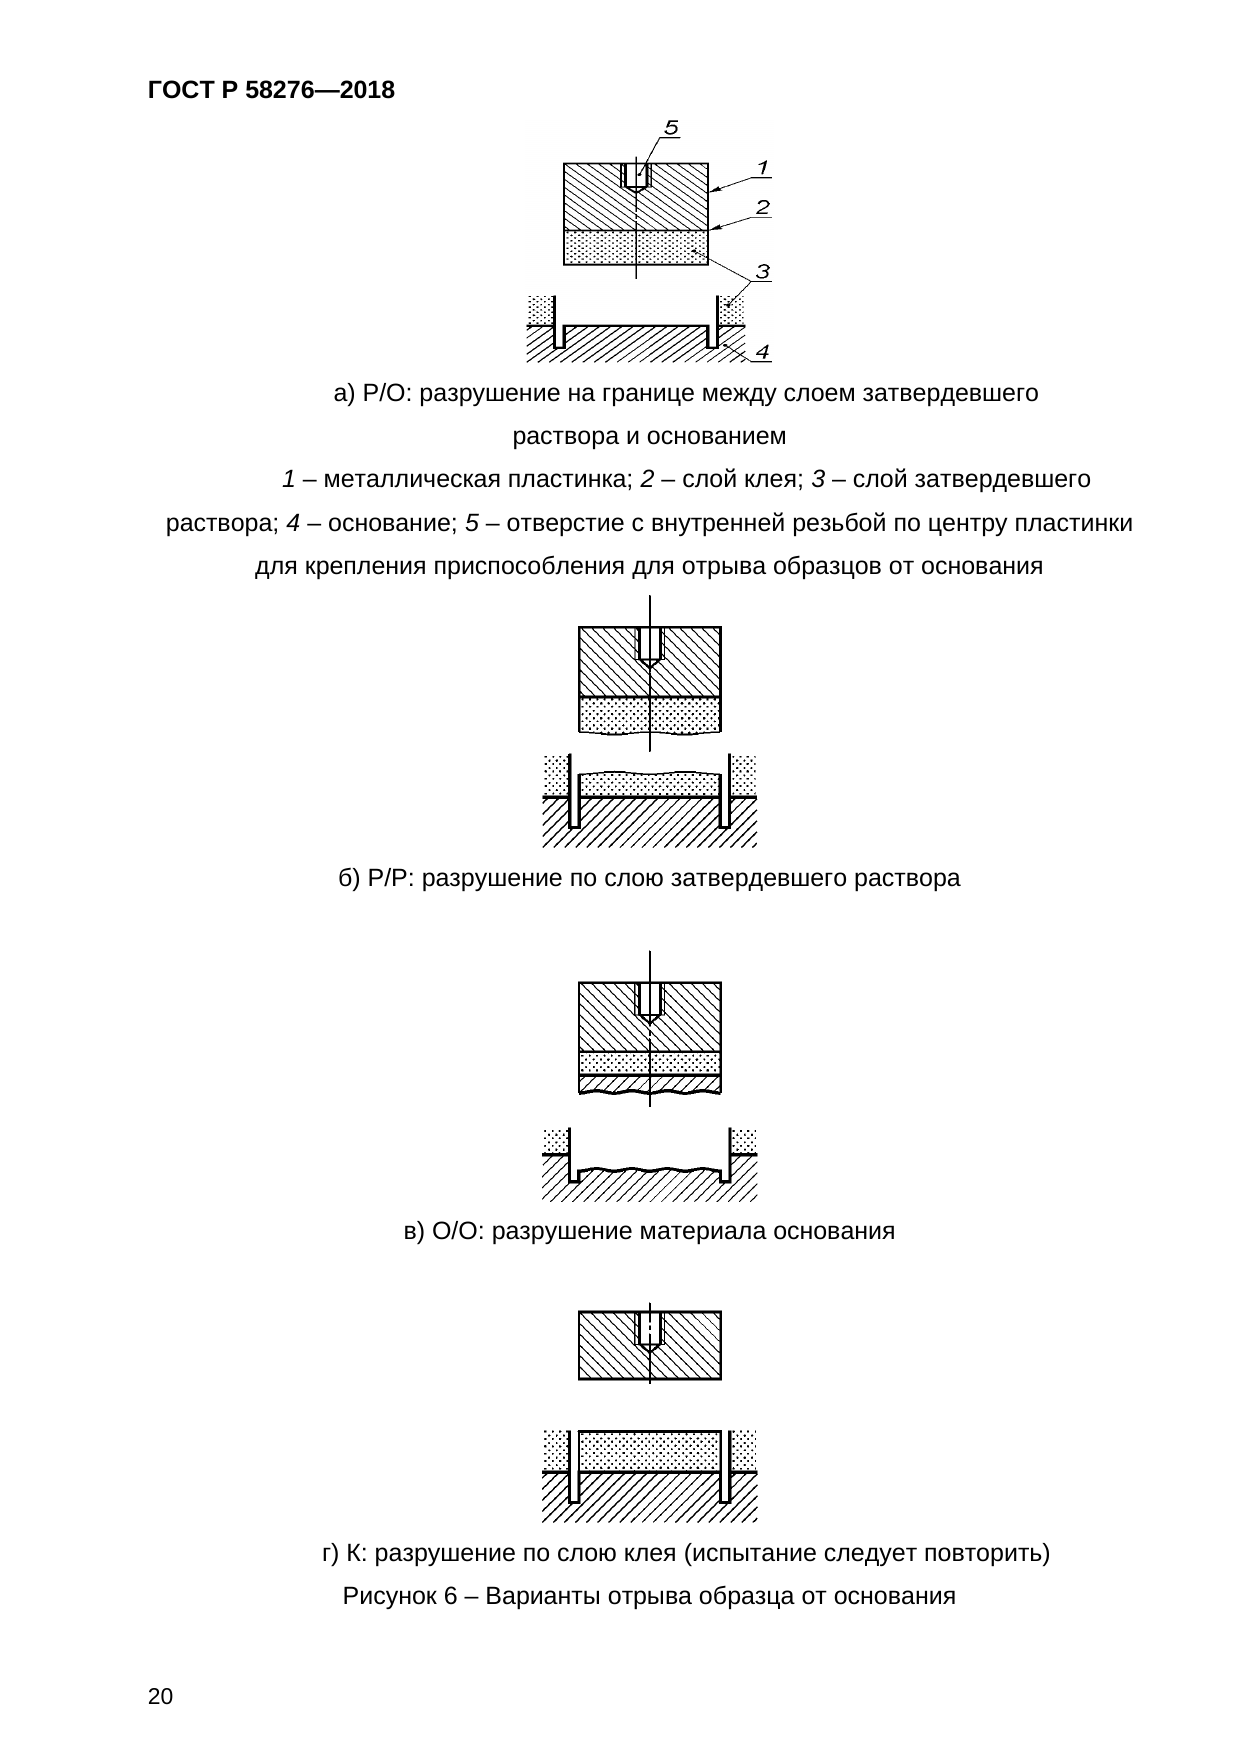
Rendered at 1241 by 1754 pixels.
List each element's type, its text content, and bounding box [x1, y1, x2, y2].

text 1 – металлическая пластинка; 2 – слой клея; 3 – слой затвердевшего раствора; 4 – основание; 5 – отверстие с внутренней резьбой по центру пластинки для крепления приспособления для отрыва образцов от основания [148, 464, 1152, 579]
picture [541, 949, 759, 1203]
text а) Р/О: разрушение на границе между слоем затвердевшего [148, 378, 1152, 407]
text б) Р/Р: разрушение по слою затвердевшего раствора [148, 863, 1152, 892]
text Рисунок 6 – Варианты отрыва образца от основания [148, 1581, 1152, 1610]
picture [540, 1301, 760, 1525]
text раствора и основанием [148, 421, 1152, 450]
picture [525, 118, 774, 365]
text в) О/О: разрушение материала основания [148, 1216, 1152, 1244]
picture [541, 593, 759, 850]
text г) К: разрушение по слою клея (испытание следует повторить) [148, 1538, 1152, 1567]
